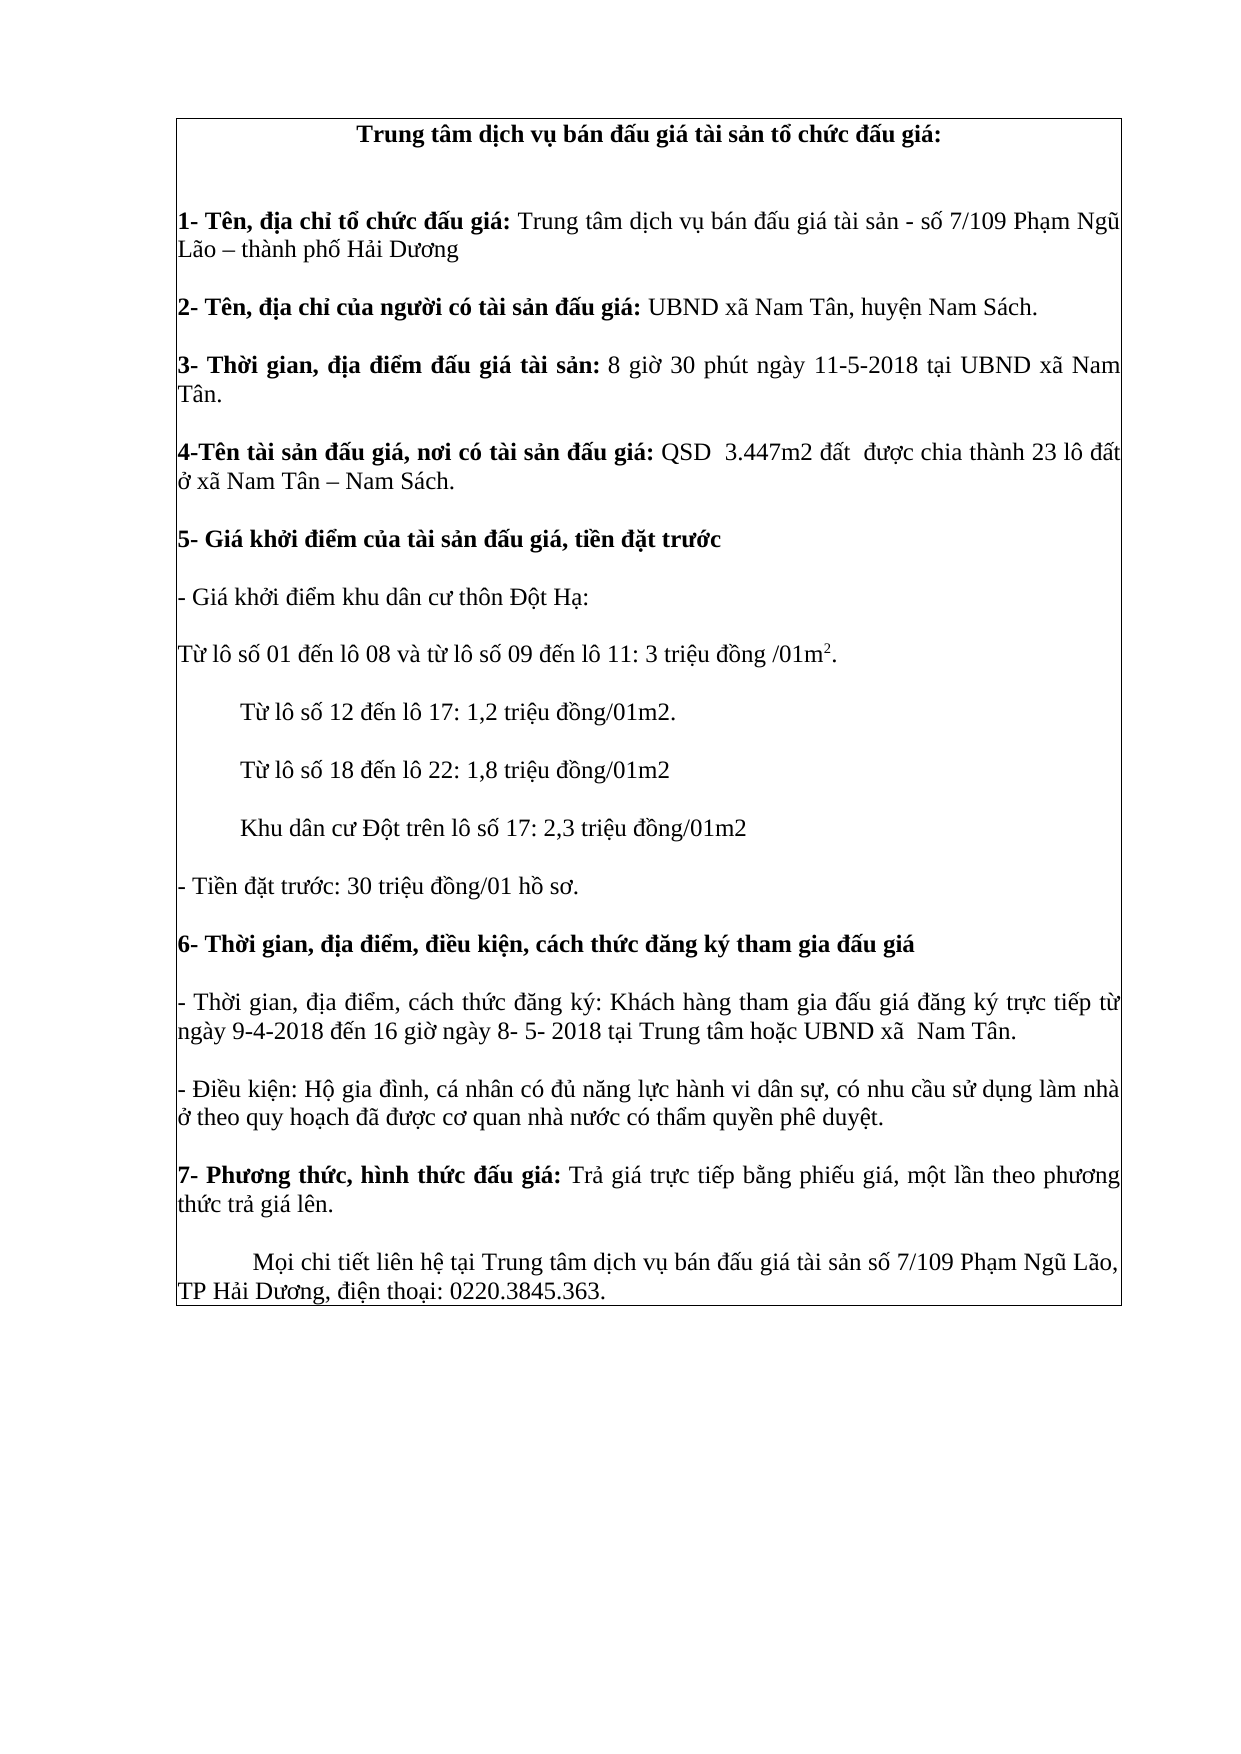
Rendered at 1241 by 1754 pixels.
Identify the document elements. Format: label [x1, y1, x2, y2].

table_header [177, 119, 1121, 1305]
